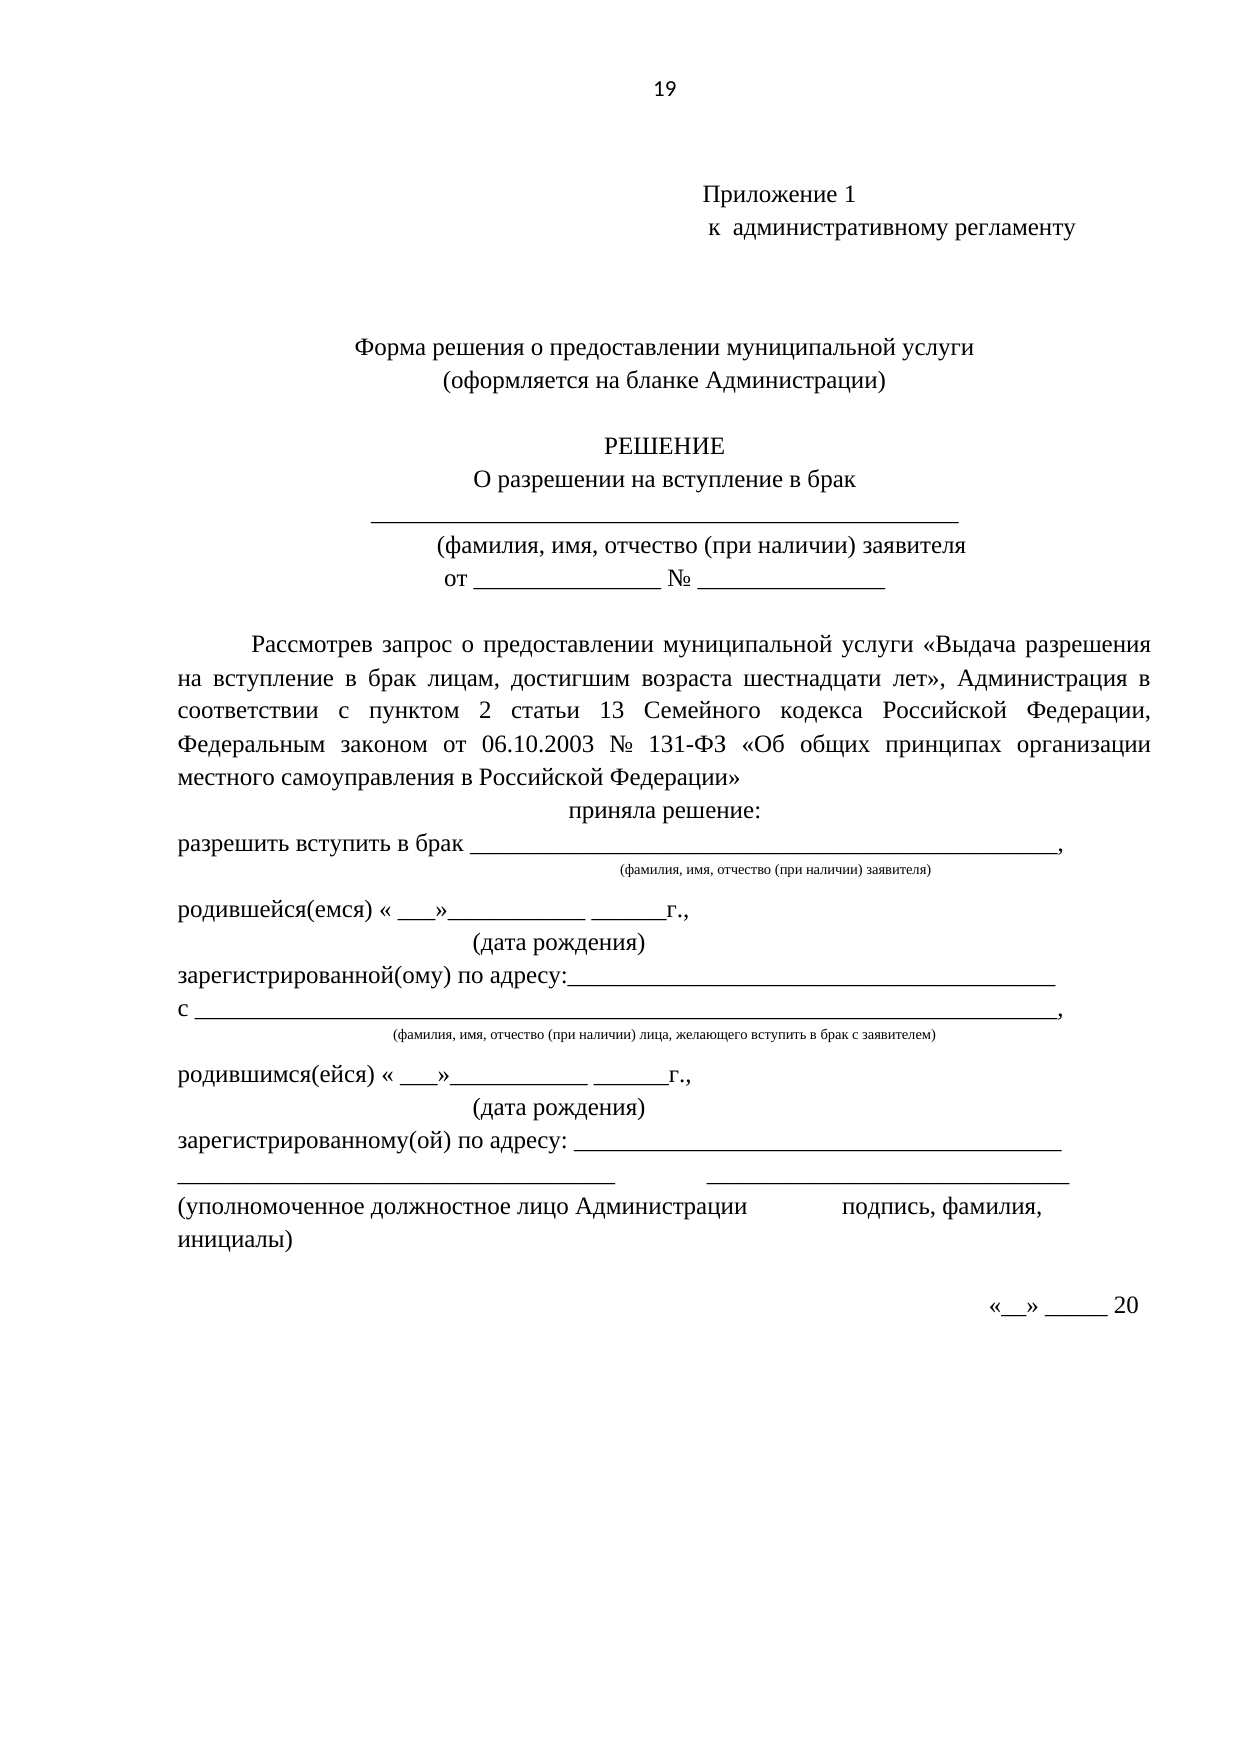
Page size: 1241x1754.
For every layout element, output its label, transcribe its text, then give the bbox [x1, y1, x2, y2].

text «__» _____ 20 [915, 1290, 1152, 1319]
text зарегистрированной(ому) по адресу:_______________________________________ [177, 960, 1152, 988]
text приняла решение: [177, 795, 1152, 823]
text с _____________________________________________________________________, [177, 993, 1152, 1022]
text О разрешении на вступление в брак _______________________________________________ [177, 464, 1152, 526]
text РЕШЕНИЕ [177, 431, 1152, 460]
text (уполномоченное должностное лицо Администрации подпись, фамилия, инициалы) [177, 1191, 1152, 1253]
text Приложение 1 [177, 179, 1152, 208]
text (оформляется на бланке Администрации) [177, 365, 1152, 394]
text от _______________ № _______________ [177, 563, 1152, 592]
text (дата рождения) [398, 1092, 1152, 1121]
text ___________________________________ _____________________________ [177, 1158, 1152, 1187]
text (фамилия, имя, отчество (при наличии) лица, желающего вступить в брак с заявителем) [177, 1026, 1152, 1054]
text Рассмотрев запрос о предоставлении муниципальной услуги «Выдача разрешения на вступление в брак лицам, достигшим возраста шестнадцати лет», Администрация в соответствии с пунктом 2 статьи 13 Семейного кодекса Российской Федерации, Федеральным законом от 06.10.2003 № 131-ФЗ «Об общих принципах организации местного самоуправления в Российской Федерации» [177, 629, 1152, 790]
text к административному регламенту [708, 212, 1152, 241]
text родившимся(ейся) « ___»___________ ______г., [177, 1059, 1152, 1088]
text зарегистрированному(ой) по адресу: _______________________________________ [177, 1125, 1152, 1154]
text разрешить вступить в брак _______________________________________________, [177, 828, 1152, 856]
subtitle Форма решения о предоставлении муниципальной услуги [177, 332, 1152, 361]
text (дата рождения) [398, 927, 1152, 956]
text (фамилия, имя, отчество (при наличии) заявителя [177, 531, 1152, 559]
text (фамилия, имя, отчество (при наличии) заявителя) [546, 861, 1152, 889]
text родившейся(емся) « ___»___________ ______г., [177, 894, 1152, 922]
